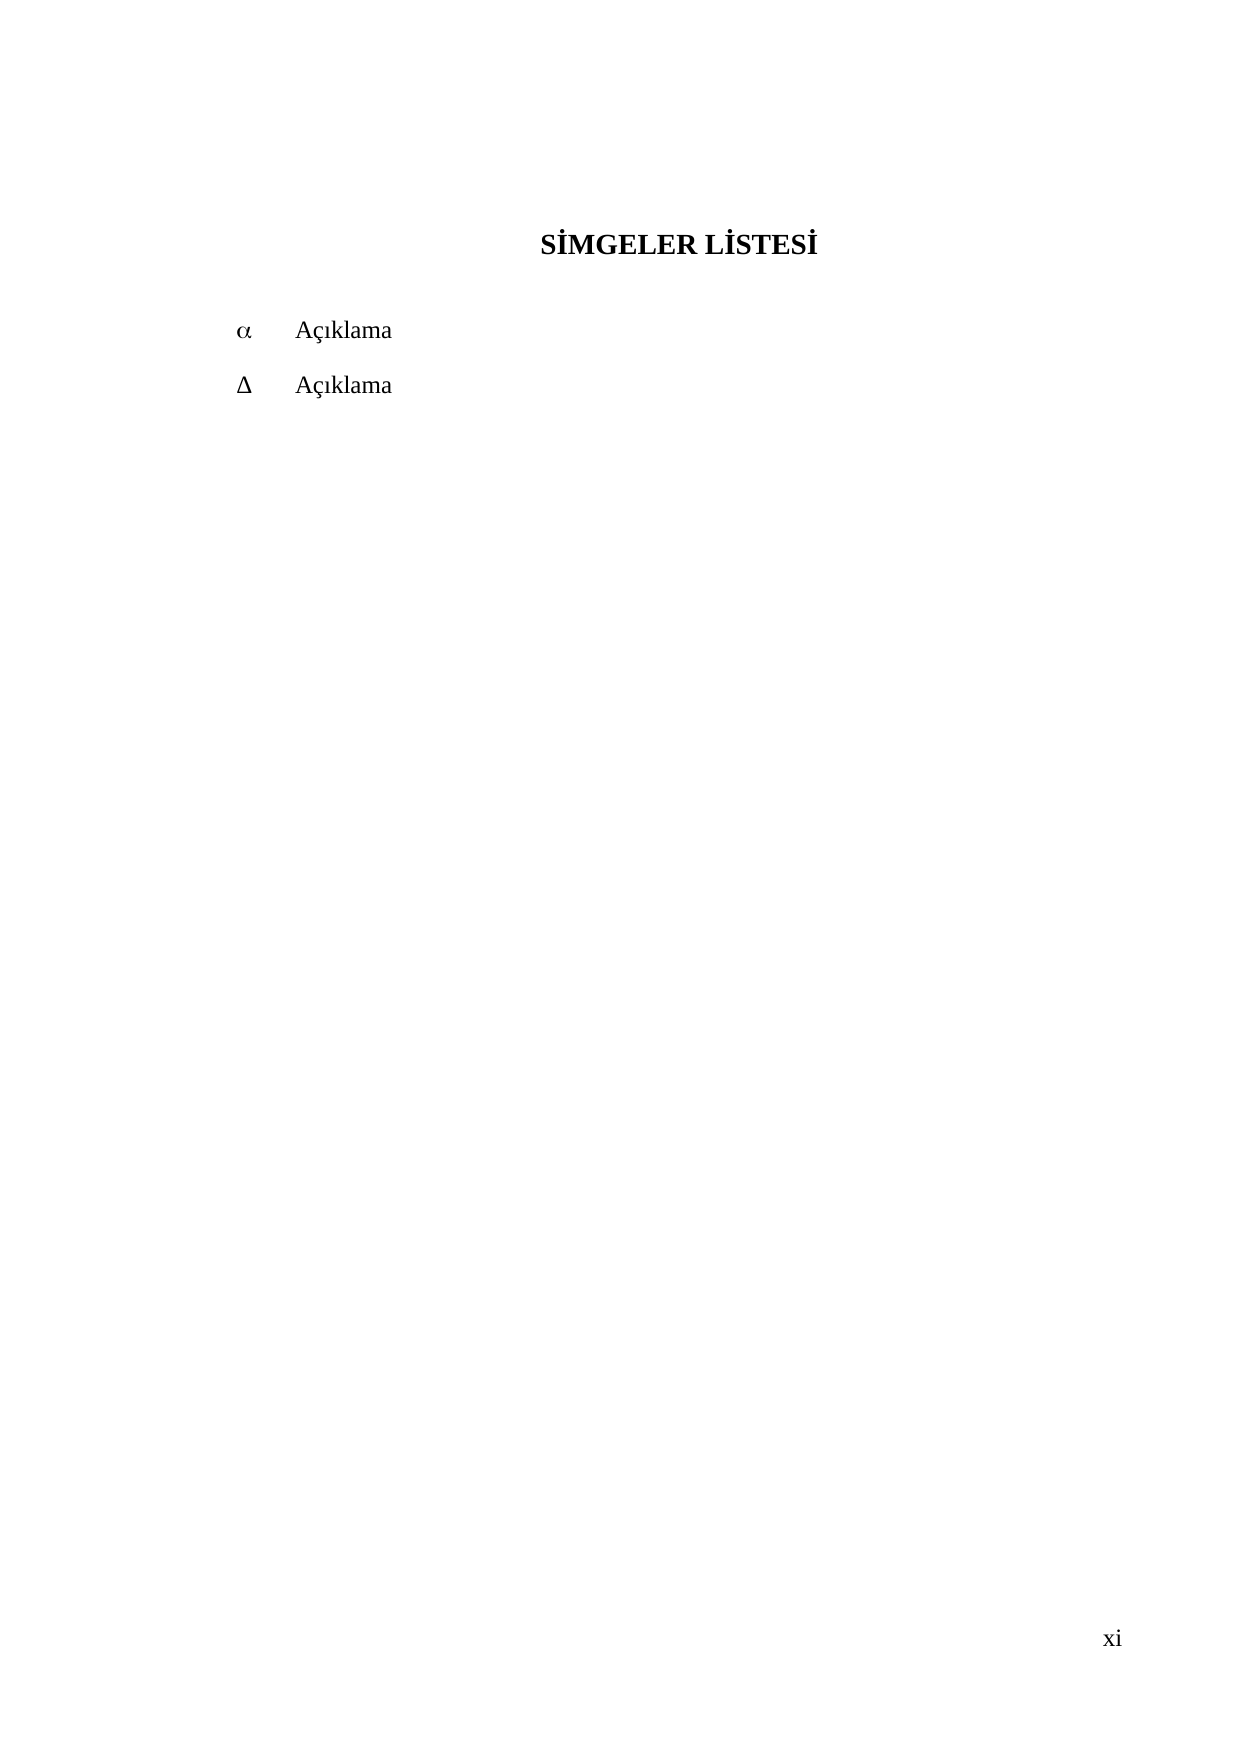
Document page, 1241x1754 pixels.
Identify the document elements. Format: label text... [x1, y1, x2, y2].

text Açıklama [236, 315, 1122, 344]
subtitle SİMGELER LİSTESİ [236, 227, 1122, 261]
text Δ Açıklama [236, 371, 1122, 399]
